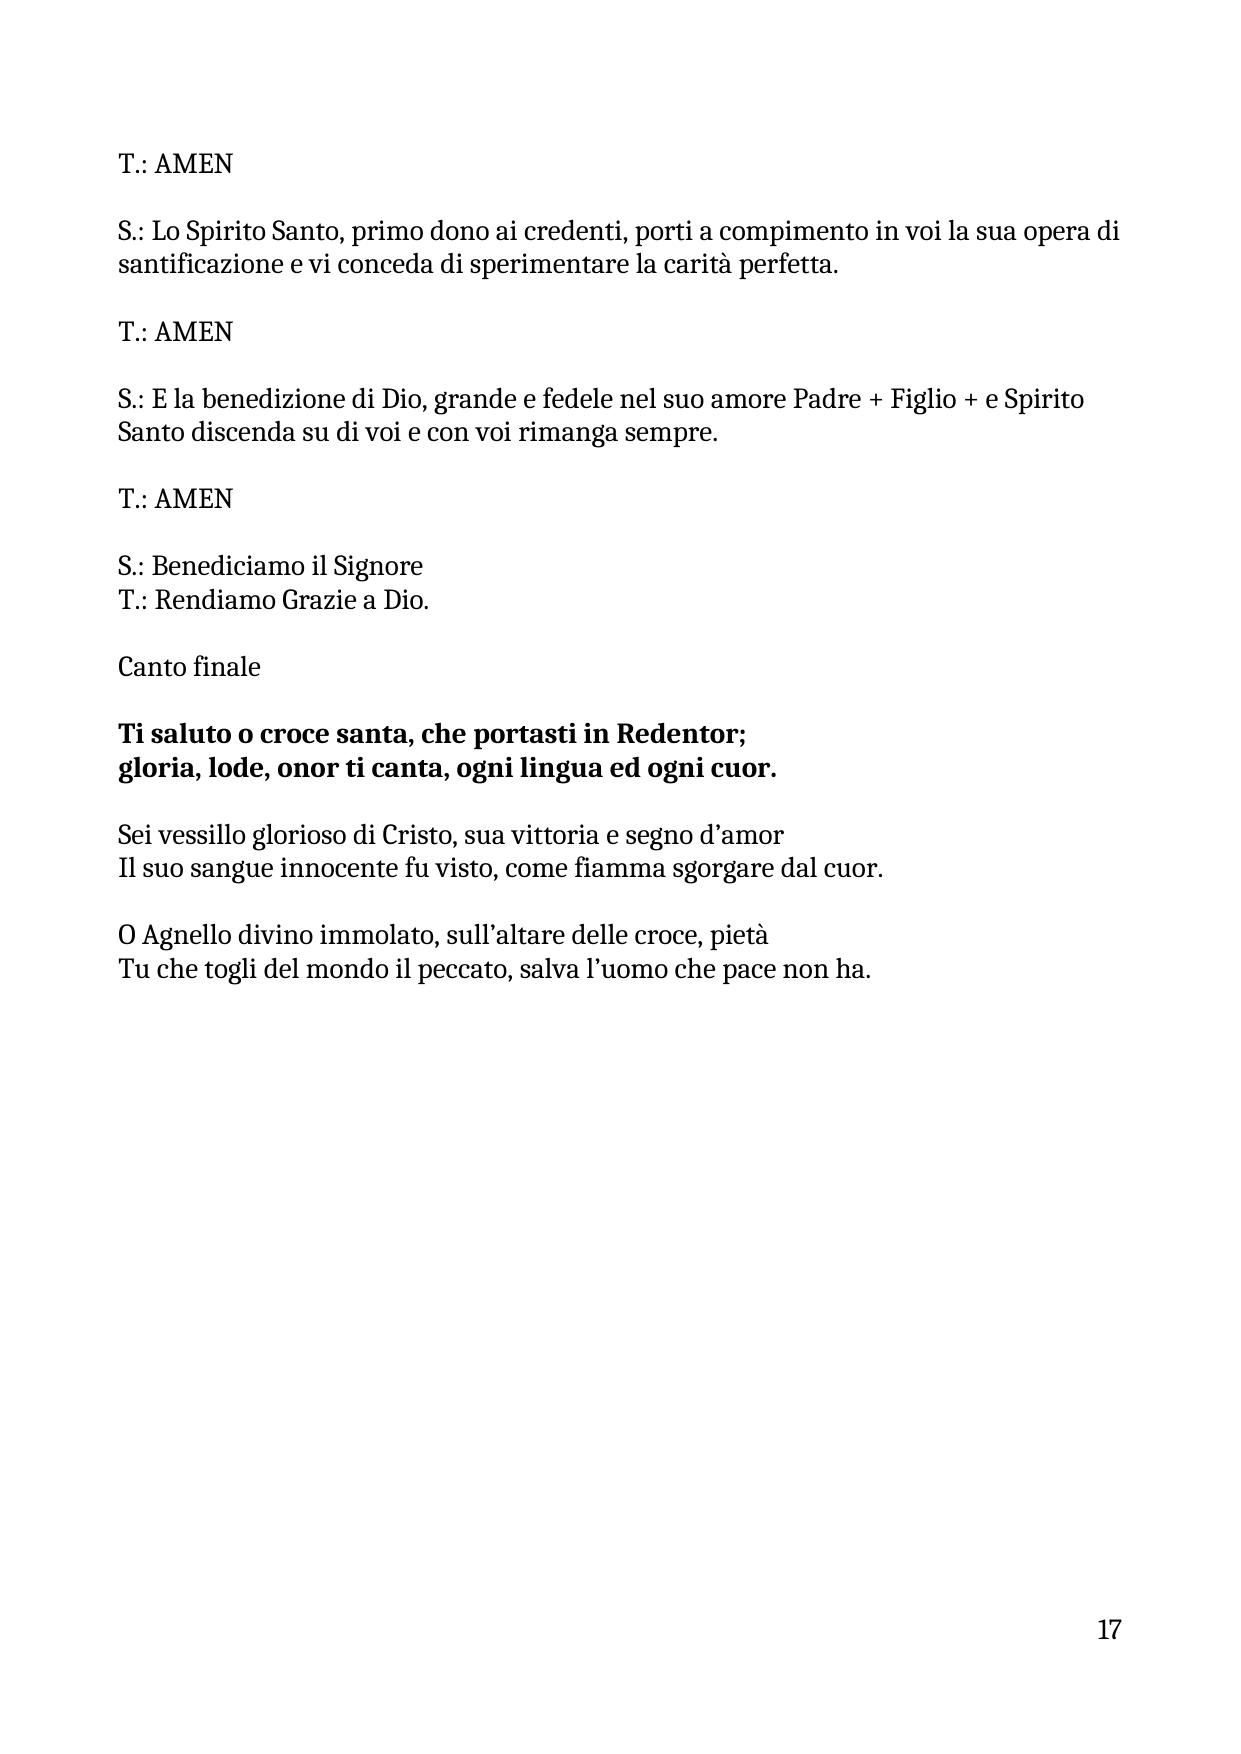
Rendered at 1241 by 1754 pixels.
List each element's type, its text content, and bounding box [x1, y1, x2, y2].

text S.: Benediciamo il Signore [118, 549, 1122, 583]
text gloria, lode, onor ti canta, ogni lingua ed ogni cuor. [118, 751, 1122, 784]
text T.: Rendiamo Grazie a Dio. [118, 583, 1122, 617]
text Sei vessillo glorioso di Cristo, sua vittoria e segno d’amor [118, 818, 1122, 851]
text Canto finale [118, 650, 1122, 684]
text O Agnello divino immolato, sull’altare delle croce, pietà [118, 918, 1122, 952]
text T.: AMEN [118, 147, 1122, 181]
text Il suo sangue innocente fu visto, come fiamma sgorgare dal cuor. [118, 851, 1122, 885]
text S.: Lo Spirito Santo, primo dono ai credenti, porti a compimento in voi la sua opera di santificazione e vi conceda di sperimentare la carità perfetta. [118, 214, 1122, 281]
text Ti saluto o croce santa, che portasti in Redentor; [118, 717, 1122, 751]
text T.: AMEN [118, 315, 1122, 348]
text Tu che togli del mondo il peccato, salva l’uomo che pace non ha. [118, 952, 1122, 986]
text T.: AMEN [118, 482, 1122, 516]
text S.: E la benedizione di Dio, grande e fedele nel suo amore Padre + Figlio + e Spirito Santo discenda su di voi e con voi rimanga sempre. [118, 382, 1122, 449]
